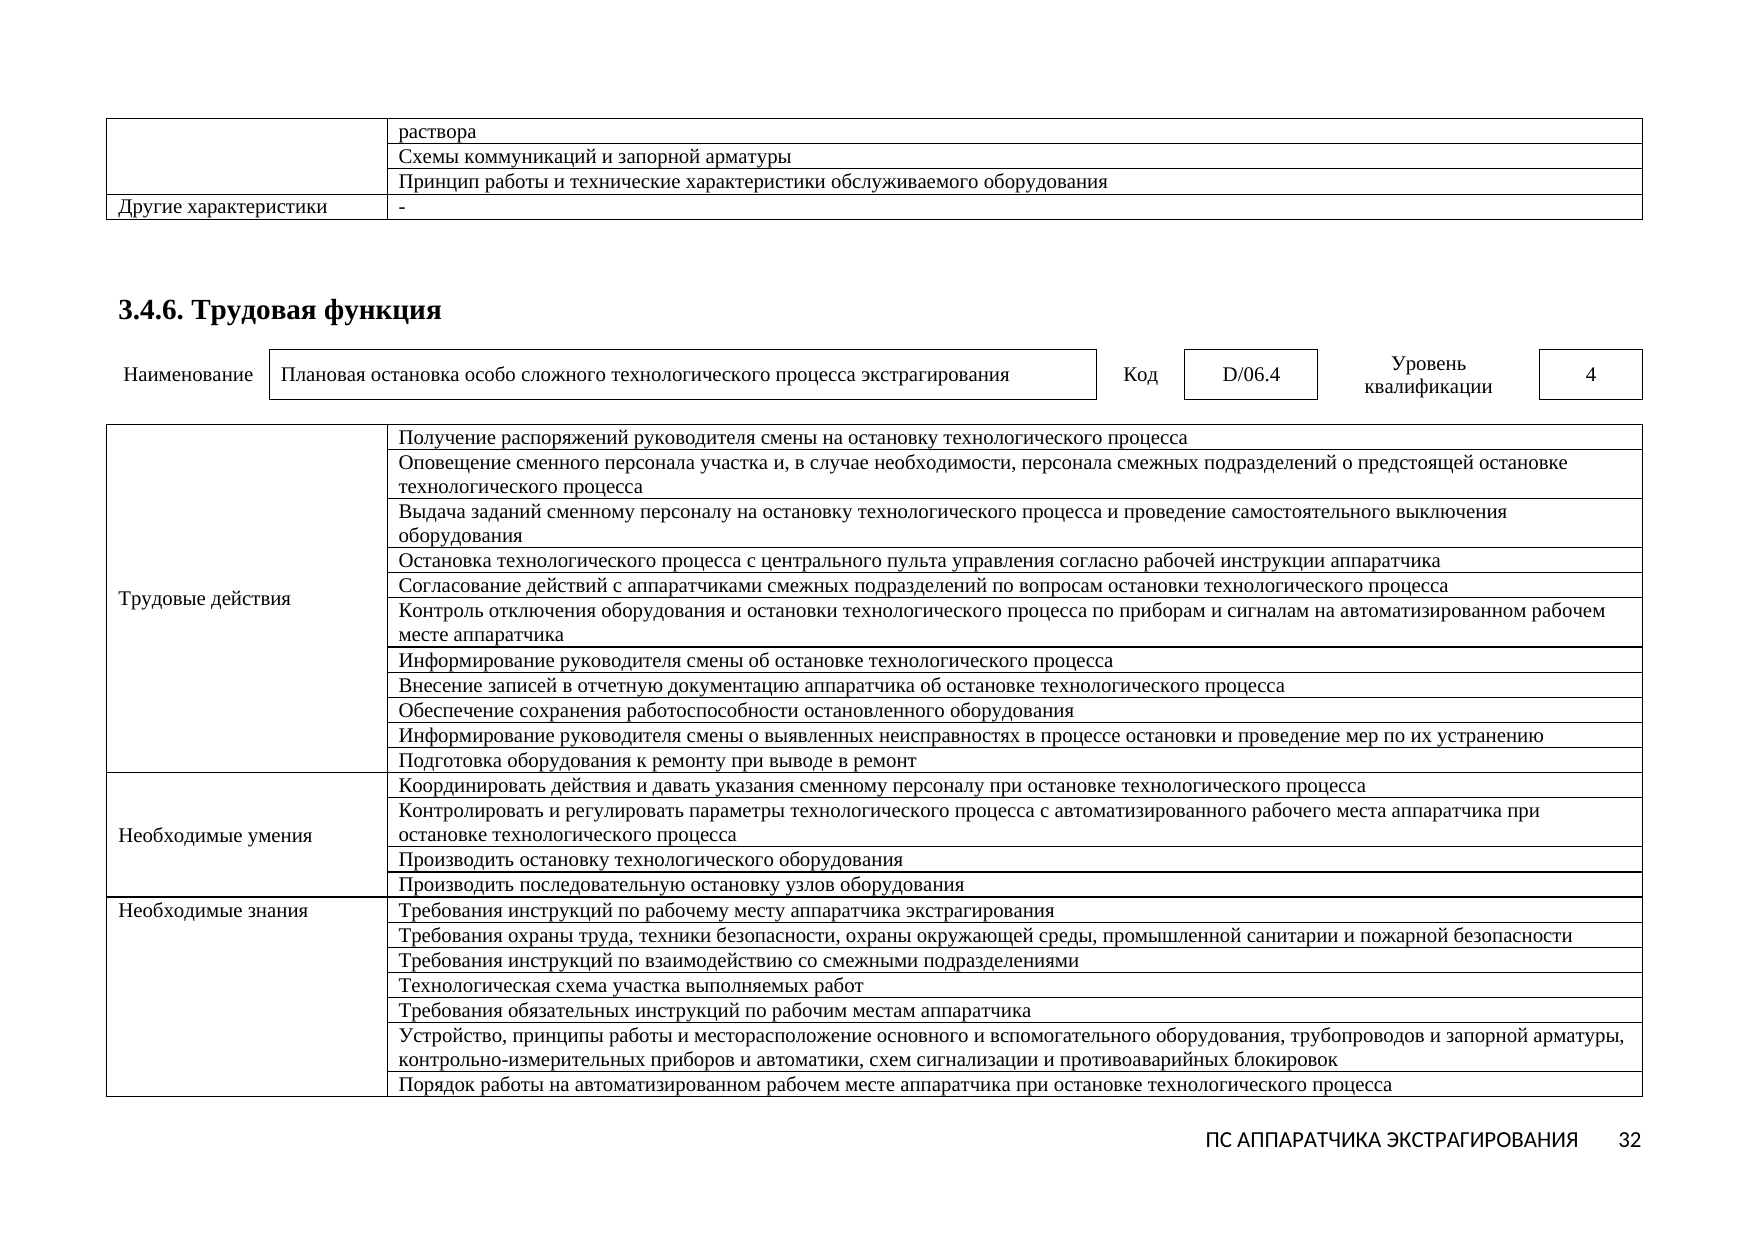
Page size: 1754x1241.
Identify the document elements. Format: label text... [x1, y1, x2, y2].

table_cell Требования охраны труда, техники безопасности, охраны окружающей среды, промышленной санитарии и пожарной безопасности [388, 923, 1642, 947]
table_header Код [1097, 349, 1184, 398]
text 3.4.6. Трудовая функция [118, 292, 1668, 325]
table_cell Контроль отключения оборудования и остановки технологического процесса по приборам и сигналам на автоматизированном рабочем месте аппаратчика [388, 598, 1642, 646]
table_cell Технологическая схема участка выполняемых работ [388, 973, 1642, 997]
table_header Наименование [107, 349, 269, 398]
table_cell Производить последовательную остановку узлов оборудования [388, 873, 1642, 896]
table_cell Устройство, принципы работы и месторасположение основного и вспомогательного оборудования, трубопроводов и запорной арматуры, контрольно-измерительных приборов и автоматики, схем сигнализации и противоаварийных блокировок [388, 1023, 1642, 1071]
table_cell Координировать действия и давать указания сменному персоналу при остановке технологического процесса [388, 773, 1642, 797]
table_header Трудовые действия [107, 425, 387, 772]
table_cell Требования обязательных инструкций по рабочим местам аппаратчика [388, 998, 1642, 1022]
table_cell - [388, 195, 1642, 218]
table_cell Принцип работы и технические характеристики обслуживаемого оборудования [388, 169, 1642, 193]
table_cell Производить остановку технологического оборудования [388, 847, 1642, 871]
table_cell Контролировать и регулировать параметры технологического процесса с автоматизированного рабочего места аппаратчика при остановке технологического процесса [388, 798, 1642, 846]
table_cell Требования инструкций по рабочему месту аппаратчика экстрагирования [388, 898, 1642, 922]
table_header 4 [1540, 350, 1642, 398]
table_cell Требования инструкций по взаимодействию со смежными подразделениями [388, 948, 1642, 972]
table_header Получение распоряжений руководителя смены на остановку технологического процесса [388, 425, 1642, 449]
table_cell Оповещение сменного персонала участка и, в случае необходимости, персонала смежных подразделений о предстоящей остановке технологического процесса [388, 450, 1642, 498]
table_cell Другие характеристики [107, 195, 387, 218]
table_header Уровень квалификации [1318, 349, 1539, 398]
table_cell Остановка технологического процесса с центрального пульта управления согласно рабочей инструкции аппаратчика [388, 548, 1642, 572]
table_header D/06.4 [1185, 350, 1317, 398]
table_cell Выдача заданий сменному персоналу на остановку технологического процесса и проведение самостоятельного выключения оборудования [388, 499, 1642, 547]
table_cell Схемы коммуникаций и запорной арматуры [388, 144, 1642, 168]
table_cell Информирование руководителя смены о выявленных неисправностях в процессе остановки и проведение мер по их устранению [388, 723, 1642, 747]
table_cell Необходимые умения [107, 773, 387, 896]
table_cell Информирование руководителя смены об остановке технологического процесса [388, 648, 1642, 672]
table_cell Необходимые знания [107, 898, 387, 1096]
table_cell Внесение записей в отчетную документацию аппаратчика об остановке технологического процесса [388, 673, 1642, 697]
table_cell Обеспечение сохранения работоспособности остановленного оборудования [388, 698, 1642, 722]
table_header Плановая остановка особо сложного технологического процесса экстрагирования [270, 350, 1096, 398]
table_cell Порядок работы на автоматизированном рабочем месте аппаратчика при остановке технологического процесса [388, 1072, 1642, 1096]
table_cell Согласование действий с аппаратчиками смежных подразделений по вопросам остановки технологического процесса [388, 573, 1642, 597]
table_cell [388, 119, 1642, 143]
table_cell Подготовка оборудования к ремонту при выводе в ремонт [388, 748, 1642, 772]
